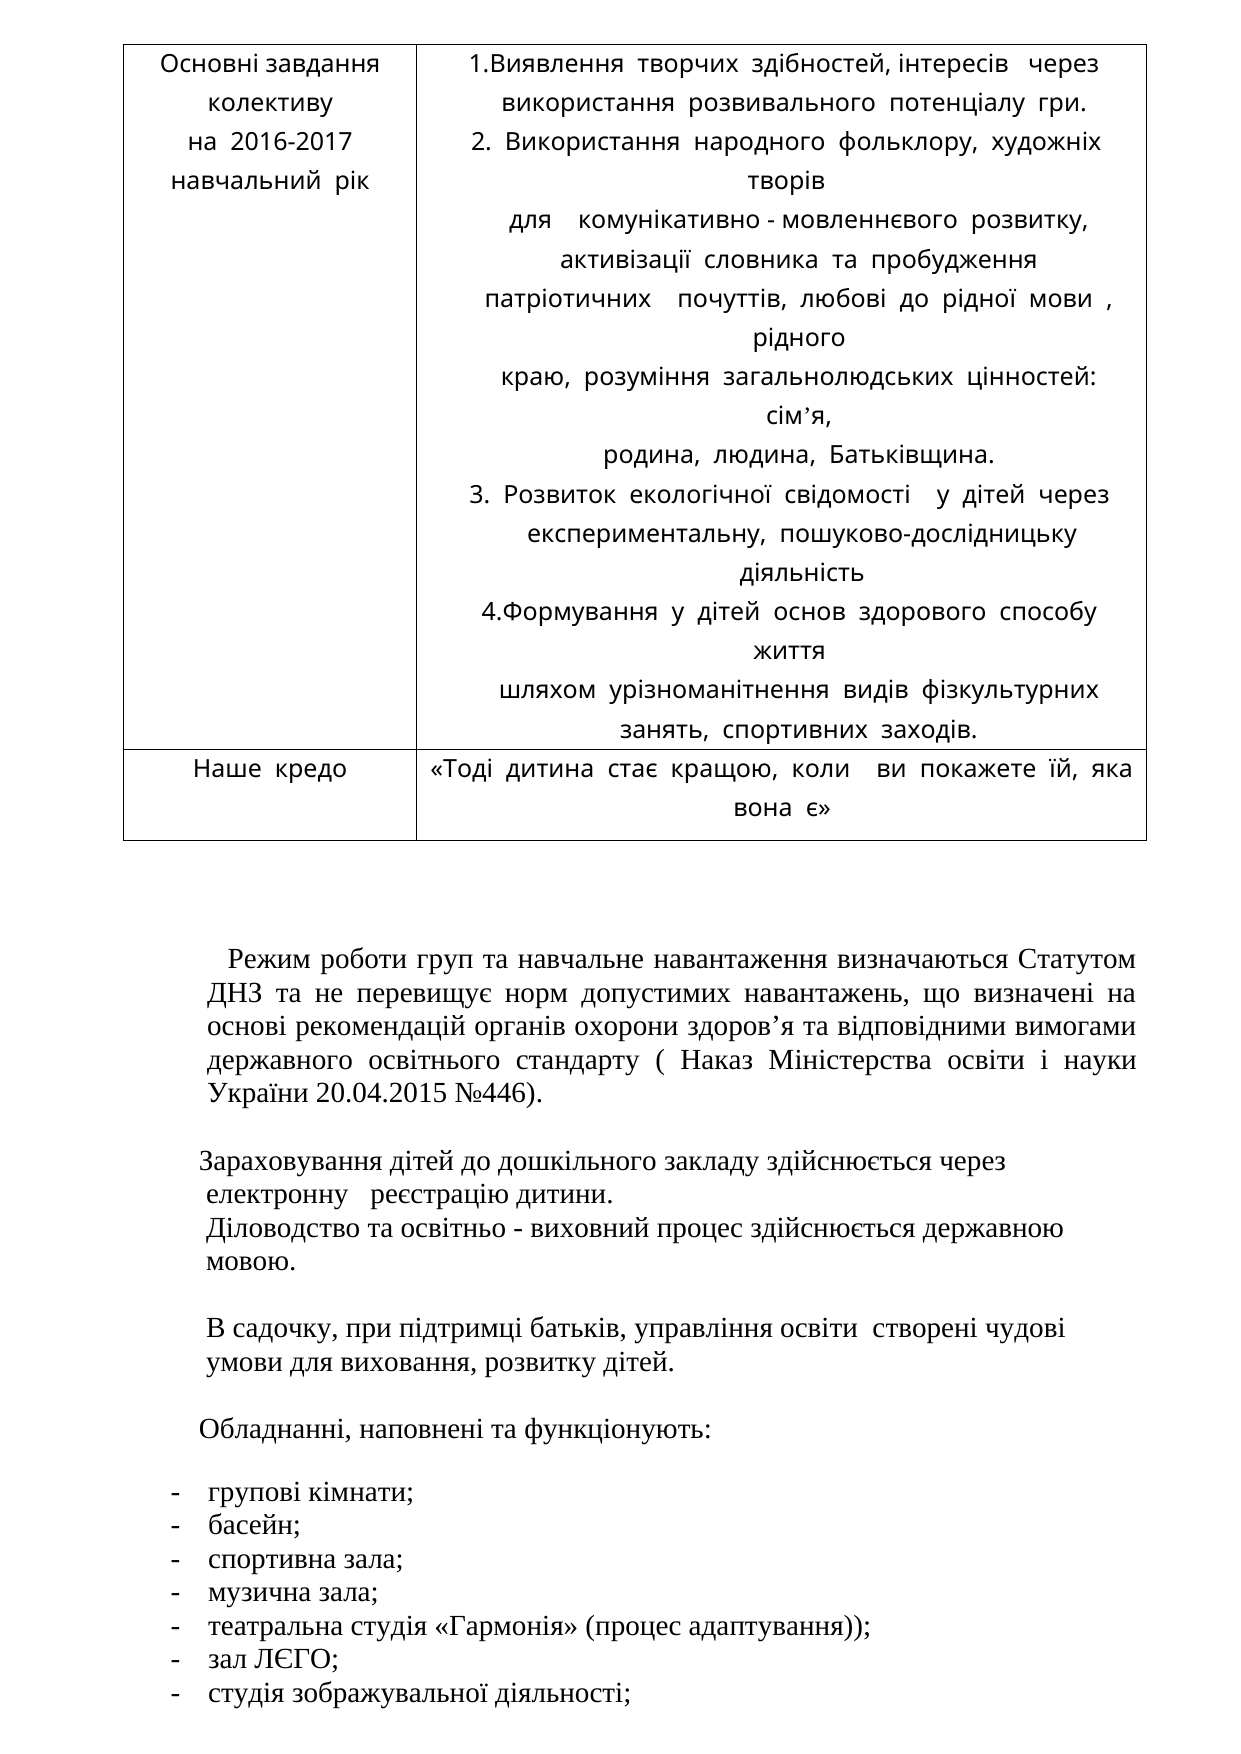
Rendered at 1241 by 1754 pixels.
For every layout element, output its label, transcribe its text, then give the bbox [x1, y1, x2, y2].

table_cell 1.Виявлення творчих здібностей, інтересів через використання розвивального потенціалу гри. 2. Використання народного фольклору, художніх творів для комунікативно - мовленнєвого розвитку, активізації словника та пробудження патріотичних почуттів, любові до рідної мови , рідного краю, розуміння загальнолюдських цінностей: сімʼя, родина, людина, Батьківщина. 3. Розвиток екологічної свідомості у дітей через експериментальну, пошуково-дослідницьку діяльність 4.Формування у дітей основ здорового способу життя шляхом урізноманітнення видів фізкультурних занять, спортивних заходів. [417, 45, 1146, 749]
text Обладнанні, наповнені та функціонують: [133, 1411, 1137, 1444]
text умови для виховання, розвитку дітей. [133, 1344, 1137, 1377]
list музична зала; [170, 1574, 1137, 1608]
list студія зображувальної діяльності; [170, 1675, 1137, 1708]
table_cell Наше кредо [124, 750, 416, 840]
text електронну реєстрацію дитини. [133, 1176, 1137, 1210]
list спортивна зала; [170, 1541, 1137, 1574]
text Діловодство та освітньо - виховний процес здійснюється державною [133, 1210, 1137, 1243]
list зал ЛЄГО; [170, 1641, 1137, 1675]
table_cell «Тоді дитина стає кращою, коли ви покажете їй, яка вона є» [417, 750, 1146, 840]
text мовою. [133, 1243, 1137, 1277]
list басейн; [170, 1507, 1137, 1541]
text Зараховування дітей до дошкільного закладу здійснюється через [133, 1143, 1137, 1176]
list групові кімнати; [170, 1474, 1137, 1507]
text Режим роботи груп та навчальне навантаження визначаються Статутом ДНЗ та не перевищує норм допустимих навантажень, що визначені на основі рекомендацій органів охорони здоров’я та відповідними вимогами державного освітнього стандарту ( Наказ Міністерства освіти і науки України 20.04.2015 №446). [133, 941, 1137, 1109]
list театральна студія «Гармонія» (процес адаптування)); [170, 1608, 1137, 1641]
text В садочку, при підтримці батьків, управління освіти створені чудові [133, 1310, 1137, 1344]
table_cell Основні завдання колективу на 2016-2017 навчальний рік [124, 45, 416, 749]
